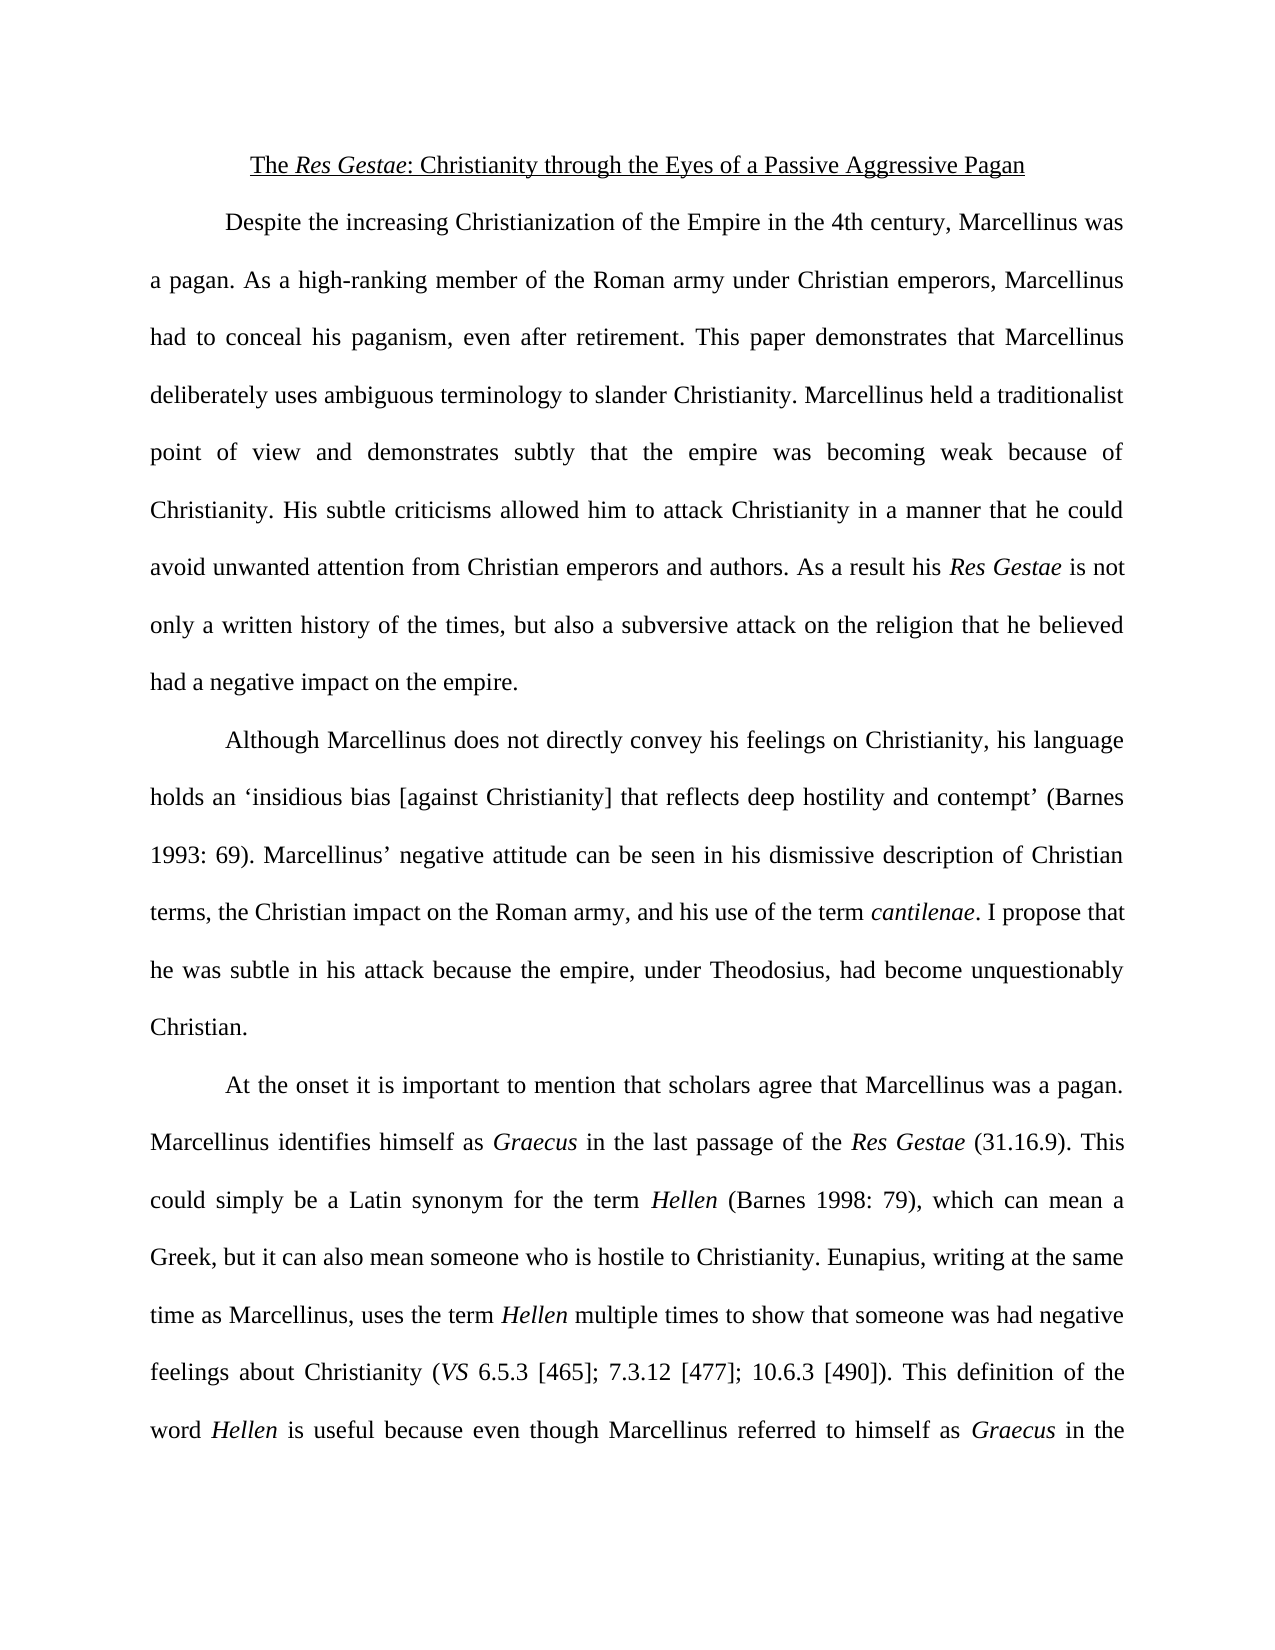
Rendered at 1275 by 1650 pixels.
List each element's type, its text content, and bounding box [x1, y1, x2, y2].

text The Res Gestae: Christianity through the Eyes of a Passive Aggressive Pagan [150, 150, 1125, 179]
text Although Marcellinus does not directly convey his feelings on Christianity, his language holds an ‘insidious bias [against Christianity] that reflects deep hostility and contempt’ (Barnes 1993: 69). Marcellinus’ negative attitude can be seen in his dismissive description of Christian terms, the Christian impact on the Roman army, and his use of the term cantilenae. I propose that he was subtle in his attack because the empire, under Theodosius, had become unquestionably Christian. [150, 725, 1125, 1041]
text Despite the increasing Christianization of the Empire in the 4th century, Marcellinus was a pagan. As a high-ranking member of the Roman army under Christian emperors, Marcellinus had to conceal his paganism, even after retirement. This paper demonstrates that Marcellinus deliberately uses ambiguous terminology to slander Christianity. Marcellinus held a traditionalist point of view and demonstrates subtly that the empire was becoming weak because of Christianity. His subtle criticisms allowed him to attack Christianity in a manner that he could avoid unwanted attention from Christian emperors and authors. As a result his Res Gestae is not only a written history of the times, but also a subversive attack on the religion that he believed had a negative impact on the empire. [150, 207, 1125, 696]
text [150, 1070, 1125, 1444]
